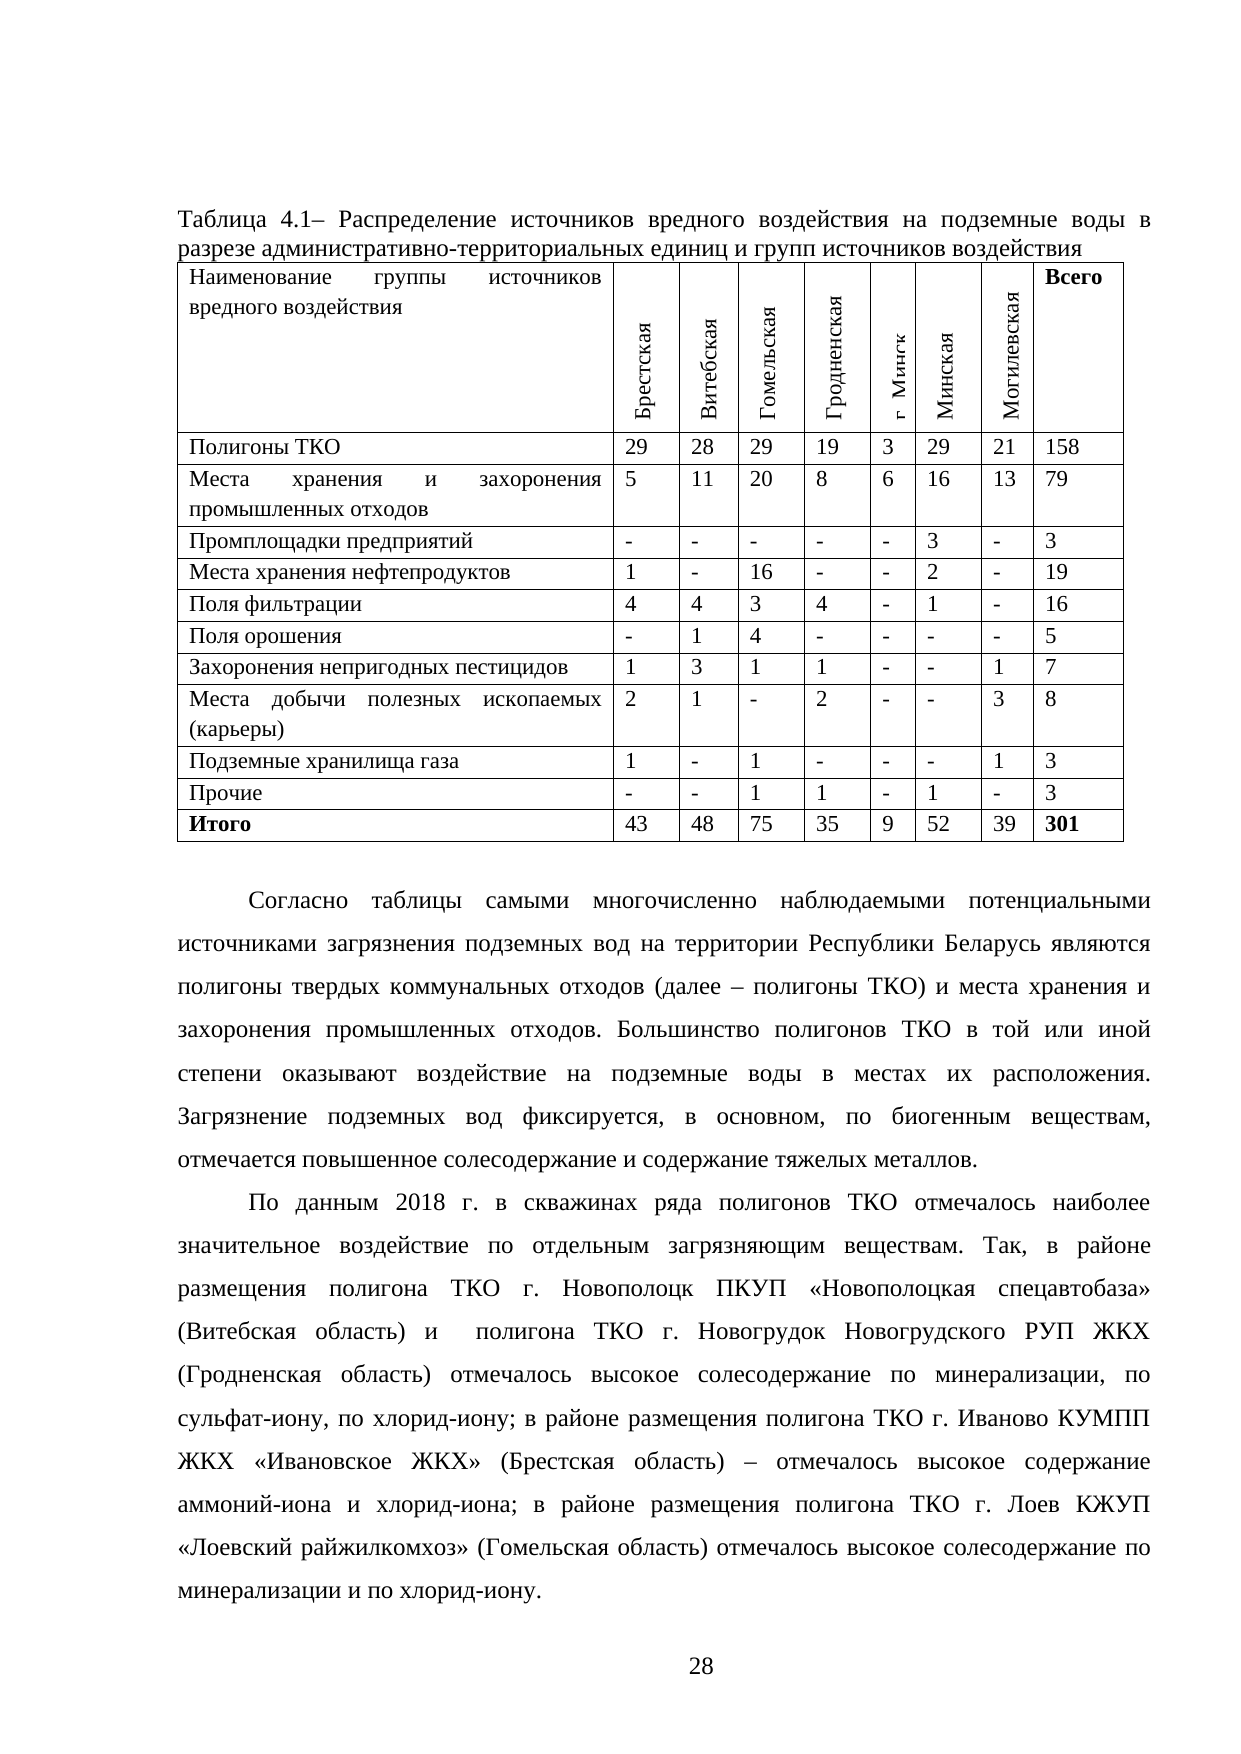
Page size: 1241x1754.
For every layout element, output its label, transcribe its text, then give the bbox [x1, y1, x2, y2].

table_cell 158 [1034, 433, 1123, 464]
table_cell 1 [916, 779, 981, 809]
table_cell 52 [916, 810, 981, 841]
table_cell 1 [614, 747, 679, 778]
table_cell Подземные хранилища газа [178, 747, 613, 778]
table_cell 1 [739, 654, 804, 684]
table_cell 1 [739, 747, 804, 778]
table_cell 1 [680, 685, 738, 746]
table_cell - [739, 527, 804, 557]
table_cell 75 [739, 810, 804, 841]
table_cell - [805, 747, 870, 778]
table_cell 28 [680, 433, 738, 464]
text Таблица 4.1– Распределение источников вредного воздействия на подземные воды в разрезе административно-территориальных единиц и групп источников воздействия [177, 204, 1152, 262]
text Согласно таблицы самыми многочисленно наблюдаемыми потенциальными источниками загрязнения подземных вод на территории Республики Беларусь являются полигоны твердых коммунальных отходов (далее – полигоны ТКО) и места хранения и захоронения промышленных отходов. Большинство полигонов ТКО в той или иной степени оказывают воздействие на подземные воды в местах их расположения. Загрязнение подземных вод фиксируется, в основном, по биогенным веществам, отмечается повышенное солесодержание и содержание тяжелых металлов. [177, 885, 1152, 1173]
table_cell 8 [805, 465, 870, 526]
table_cell 5 [614, 465, 679, 526]
table_cell 1 [805, 779, 870, 809]
table_cell - [916, 654, 981, 684]
table_cell 79 [1034, 465, 1123, 526]
table_cell - [916, 685, 981, 746]
table_cell 1 [680, 622, 738, 652]
table_cell 19 [805, 433, 870, 464]
table_header Минская [916, 263, 981, 432]
table_header Гомельская [739, 263, 804, 432]
table_cell 3 [916, 527, 981, 557]
table_cell - [982, 779, 1033, 809]
table_cell 3 [680, 654, 738, 684]
table_cell - [805, 559, 870, 589]
table_cell Места хранения и захоронения промышленных отходов [178, 465, 613, 526]
table_cell 2 [614, 685, 679, 746]
table_cell - [982, 559, 1033, 589]
table_cell Поля орошения [178, 622, 613, 652]
table_cell Места добычи полезных ископаемых (карьеры) [178, 685, 613, 746]
table_cell 16 [1034, 590, 1123, 621]
table_cell - [680, 527, 738, 557]
table_cell 1 [982, 654, 1033, 684]
table_cell 9 [871, 810, 915, 841]
table_cell 2 [916, 559, 981, 589]
table_cell - [916, 747, 981, 778]
table_cell 1 [739, 779, 804, 809]
table_cell - [871, 685, 915, 746]
table_cell 48 [680, 810, 738, 841]
table_cell 35 [805, 810, 870, 841]
text По данным 2018 г. в скважинах ряда полигонов ТКО отмечалось наиболее значительное воздействие по отдельным загрязняющим веществам. Так, в районе размещения полигона ТКО г. Новополоцк ПКУП «Новополоцкая спецавтобаза» (Витебская область) и полигона ТКО г. Новогрудок Новогрудского РУП ЖКХ (Гродненская область) отмечалось высокое солесодержание по минерализации, по сульфат-иону, по хлорид-иону; в районе размещения полигона ТКО г. Иваново КУМПП ЖКХ «Ивановское ЖКХ» (Брестская область) – отмечалось высокое содержание аммоний-иона и хлорид-иона; в районе размещения полигона ТКО г. Лоев КЖУП «Лоевский райжилкомхоз» (Гомельская область) отмечалось высокое солесодержание по минерализации и по хлорид-иону. [177, 1187, 1152, 1604]
table_header Могилевская [982, 263, 1033, 432]
table_cell - [982, 527, 1033, 557]
table_cell 16 [739, 559, 804, 589]
table_cell - [871, 590, 915, 621]
table_cell 13 [982, 465, 1033, 526]
table_cell - [982, 622, 1033, 652]
table_cell 3 [871, 433, 915, 464]
table_cell 20 [739, 465, 804, 526]
table_cell - [614, 779, 679, 809]
table_cell - [739, 685, 804, 746]
table_cell 4 [739, 622, 804, 652]
table_cell 4 [680, 590, 738, 621]
table_cell - [614, 527, 679, 557]
table_cell 8 [1034, 685, 1123, 746]
table_cell Итого [178, 810, 613, 841]
table_cell 301 [1034, 810, 1123, 841]
table_cell - [871, 747, 915, 778]
table_cell 4 [614, 590, 679, 621]
table_cell 3 [1034, 527, 1123, 557]
table_cell 21 [982, 433, 1033, 464]
table_header Витебская [680, 263, 738, 432]
table_cell 3 [1034, 779, 1123, 809]
table_cell 7 [1034, 654, 1123, 684]
table_header Гродненская [805, 263, 870, 432]
table_cell 5 [1034, 622, 1123, 652]
table_cell - [916, 622, 981, 652]
table_cell 3 [1034, 747, 1123, 778]
table_cell - [871, 779, 915, 809]
table_cell - [871, 559, 915, 589]
table_header Всего [1034, 263, 1123, 432]
table_cell - [982, 590, 1033, 621]
table_cell Поля фильтрации [178, 590, 613, 621]
table_cell - [614, 622, 679, 652]
table_cell 1 [982, 747, 1033, 778]
table_header г. Минск [871, 263, 915, 432]
table_header Брестская [614, 263, 679, 432]
table_cell 29 [916, 433, 981, 464]
table_cell 3 [982, 685, 1033, 746]
table_cell 29 [739, 433, 804, 464]
table_cell 43 [614, 810, 679, 841]
table_cell 1 [916, 590, 981, 621]
table_cell Прочие [178, 779, 613, 809]
table_cell - [805, 527, 870, 557]
table_cell Захоронения непригодных пестицидов [178, 654, 613, 684]
table_cell - [871, 527, 915, 557]
table_header Наименование группы источников вредного воздействия [178, 263, 613, 432]
table_cell Места хранения нефтепродуктов [178, 559, 613, 589]
table_cell 1 [614, 654, 679, 684]
table_cell 6 [871, 465, 915, 526]
table_cell 19 [1034, 559, 1123, 589]
table_cell 11 [680, 465, 738, 526]
table_cell Полигоны ТКО [178, 433, 613, 464]
table_cell - [680, 559, 738, 589]
table_cell 39 [982, 810, 1033, 841]
table_cell - [680, 779, 738, 809]
table_cell 3 [739, 590, 804, 621]
table_cell 2 [805, 685, 870, 746]
table_cell 1 [805, 654, 870, 684]
table_cell 1 [614, 559, 679, 589]
table_cell 16 [916, 465, 981, 526]
table_cell 29 [614, 433, 679, 464]
table_cell - [680, 747, 738, 778]
table_cell - [805, 622, 870, 652]
table_cell Промплощадки предприятий [178, 527, 613, 557]
table_cell - [871, 622, 915, 652]
table_cell - [871, 654, 915, 684]
table_cell 4 [805, 590, 870, 621]
